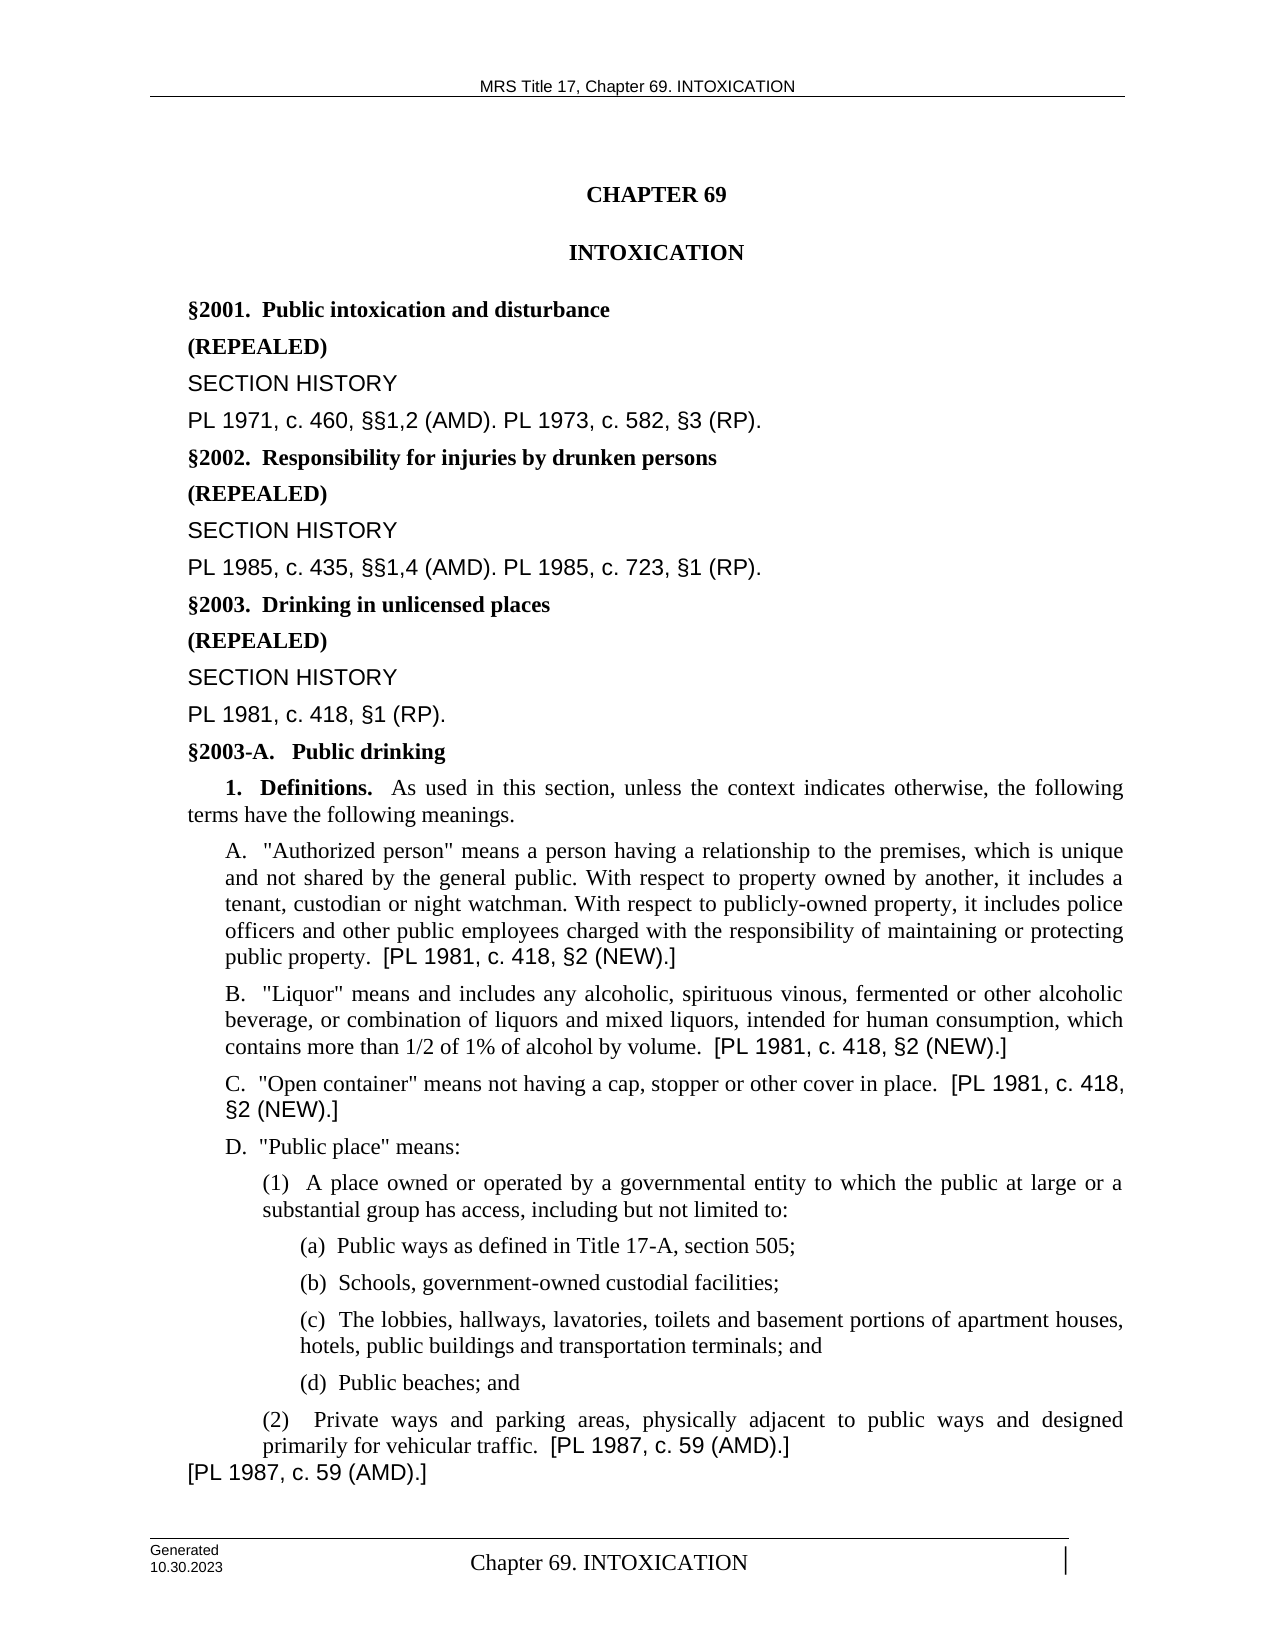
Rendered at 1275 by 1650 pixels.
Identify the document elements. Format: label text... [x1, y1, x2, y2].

text SECTION HISTORY [187, 664, 1125, 691]
text §2002. Responsibility for injuries by drunken persons [187, 443, 1125, 470]
text (a) Public ways as defined in Title 17‑A, section 505; [300, 1233, 1125, 1259]
text PL 1985, c. 435, §§1,4 (AMD). PL 1985, c. 723, §1 (RP). [187, 554, 1125, 580]
text (c) The lobbies, hallways, lavatories, toilets and basement portions of apartment houses, hotels, public buildings and transportation terminals; and [300, 1306, 1125, 1359]
text (REPEALED) [187, 480, 1125, 507]
text B. "Liquor" means and includes any alcoholic, spirituous vinous, fermented or other alcoholic beverage, or combination of liquors and mixed liquors, intended for human consumption, which contains more than 1/2 of 1% of alcohol by volume. [PL 1981, c. 418, §2 (NEW).] [225, 980, 1125, 1059]
text §2003-A. Public drinking [187, 738, 1125, 764]
text INTOXICATION [187, 239, 1125, 265]
text (REPEALED) [187, 333, 1125, 359]
text PL 1981, c. 418, §1 (RP). [187, 701, 1125, 727]
text §2003. Drinking in unlicensed places [187, 591, 1125, 617]
text (d) Public beaches; and [300, 1369, 1125, 1396]
text A. "Authorized person" means a person having a relationship to the premises, which is unique and not shared by the general public. With respect to property owned by another, it includes a tenant, custodian or night watchman. With respect to publicly-owned property, it includes police officers and other public employees charged with the responsibility of maintaining or protecting public property. [PL 1981, c. 418, §2 (NEW).] [225, 838, 1125, 969]
text CHAPTER 69 [187, 181, 1125, 208]
text (2) Private ways and parking areas, physically adjacent to public ways and designed primarily for vehicular traffic. [PL 1987, c. 59 (AMD).] [262, 1406, 1125, 1459]
text SECTION HISTORY [187, 517, 1125, 543]
text [PL 1987, c. 59 (AMD).] [187, 1459, 1125, 1485]
text D. "Public place" means: [225, 1133, 1125, 1159]
text PL 1971, c. 460, §§1,2 (AMD). PL 1973, c. 582, §3 (RP). [187, 407, 1125, 433]
text 1. Definitions. As used in this section, unless the context indicates otherwise, the following terms have the following meanings. [187, 774, 1125, 827]
text §2001. Public intoxication and disturbance [187, 296, 1125, 323]
text (REPEALED) [187, 627, 1125, 654]
text SECTION HISTORY [187, 370, 1125, 396]
text C. "Open container" means not having a cap, stopper or other cover in place. [PL 1981, c. 418, §2 (NEW).] [225, 1069, 1125, 1122]
text (1) A place owned or operated by a governmental entity to which the public at large or a substantial group has access, including but not limited to: [262, 1169, 1125, 1222]
text (b) Schools, government-owned custodial facilities; [300, 1269, 1125, 1296]
